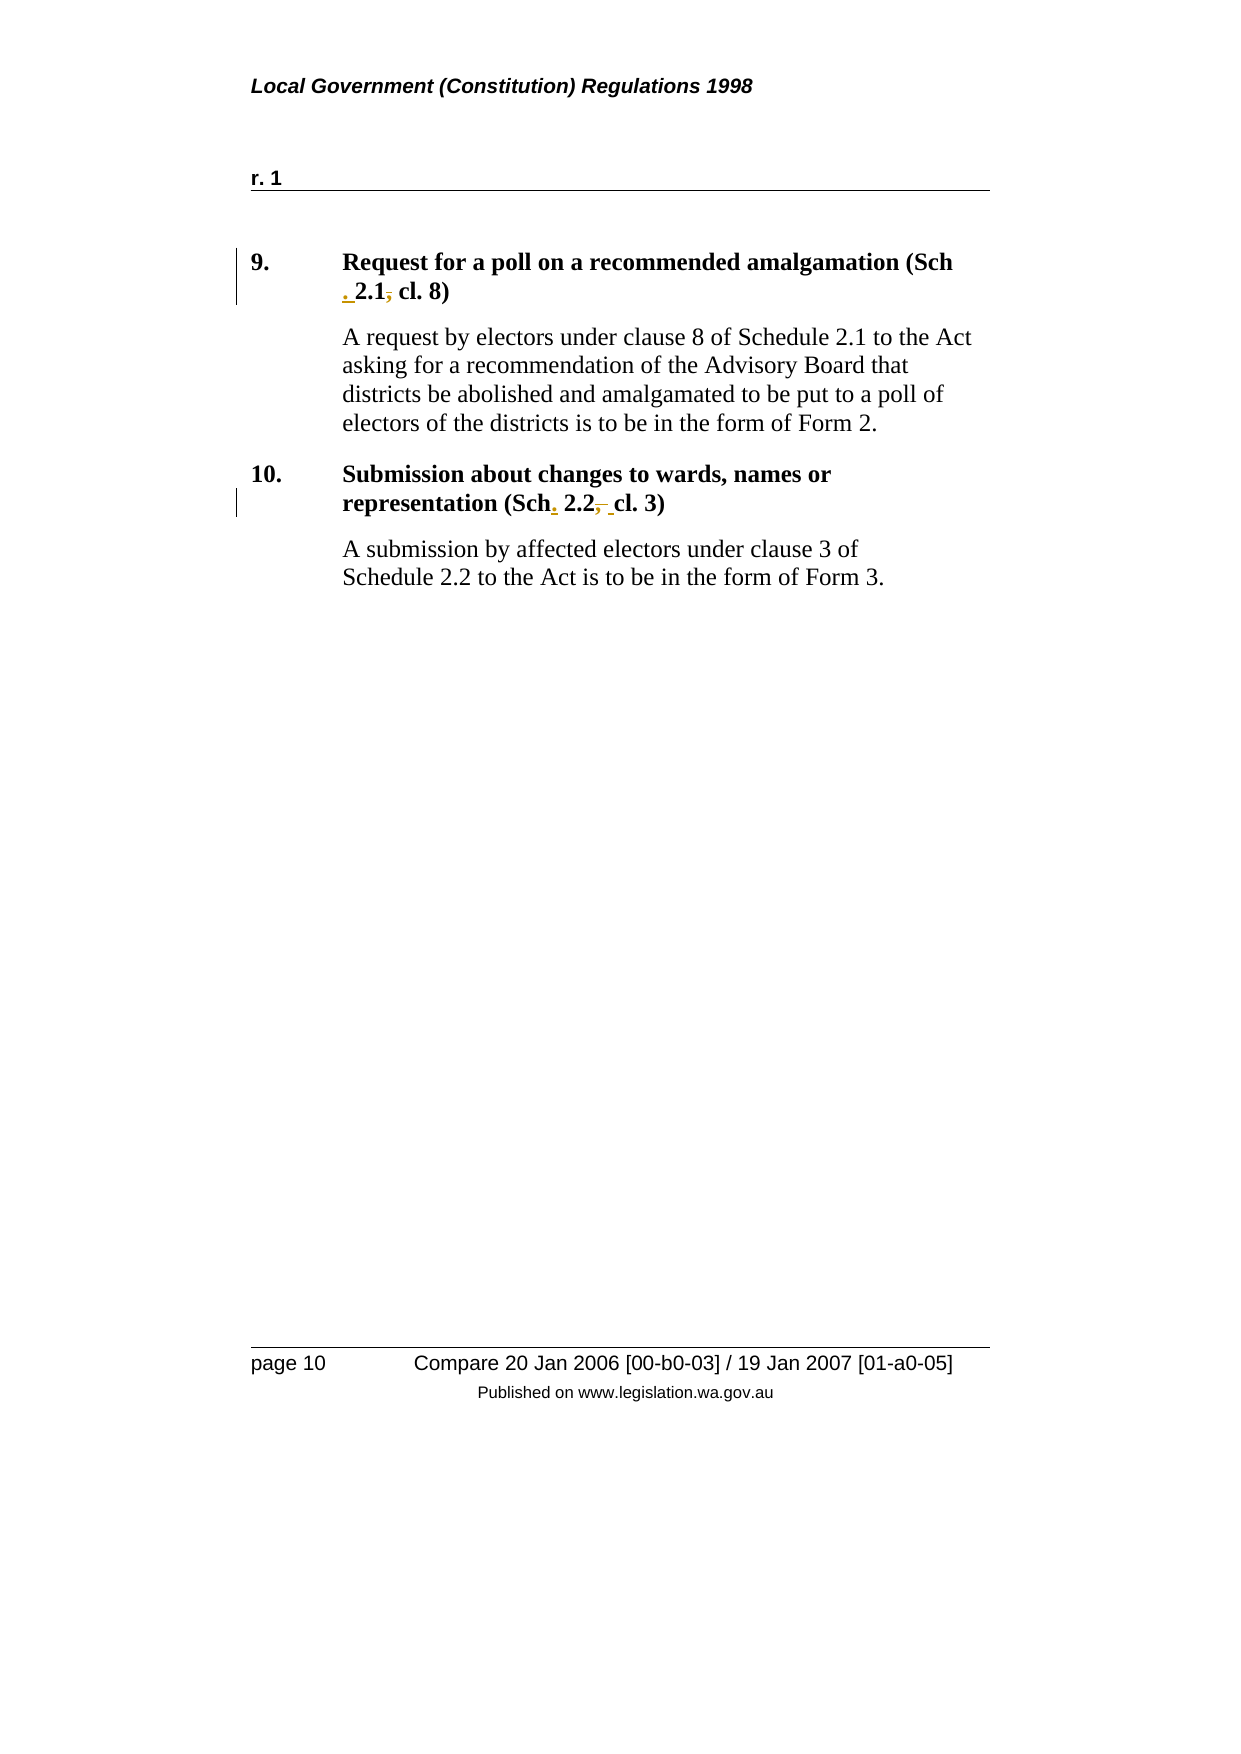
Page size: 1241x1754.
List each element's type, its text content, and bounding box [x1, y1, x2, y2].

subtitle 10. Submission about changes to wards, names or representation (Sch 2.2cl. 3) [251, 459, 990, 517]
text A submission by affected electors under clause 3 of Schedule 2.2 to the Act is to be in the form of Form 3. [251, 534, 990, 591]
subtitle 9. Request for a poll on a recommended amalgamation (Sch2.1 cl. 8) [251, 247, 990, 305]
text A request by electors under clause 8 of Schedule 2.1 to the Act asking for a recommendation of the Advisory Board that districts be abolished and amalgamated to be put to a poll of electors of the districts is to be in the form of Form 2. [251, 322, 990, 437]
